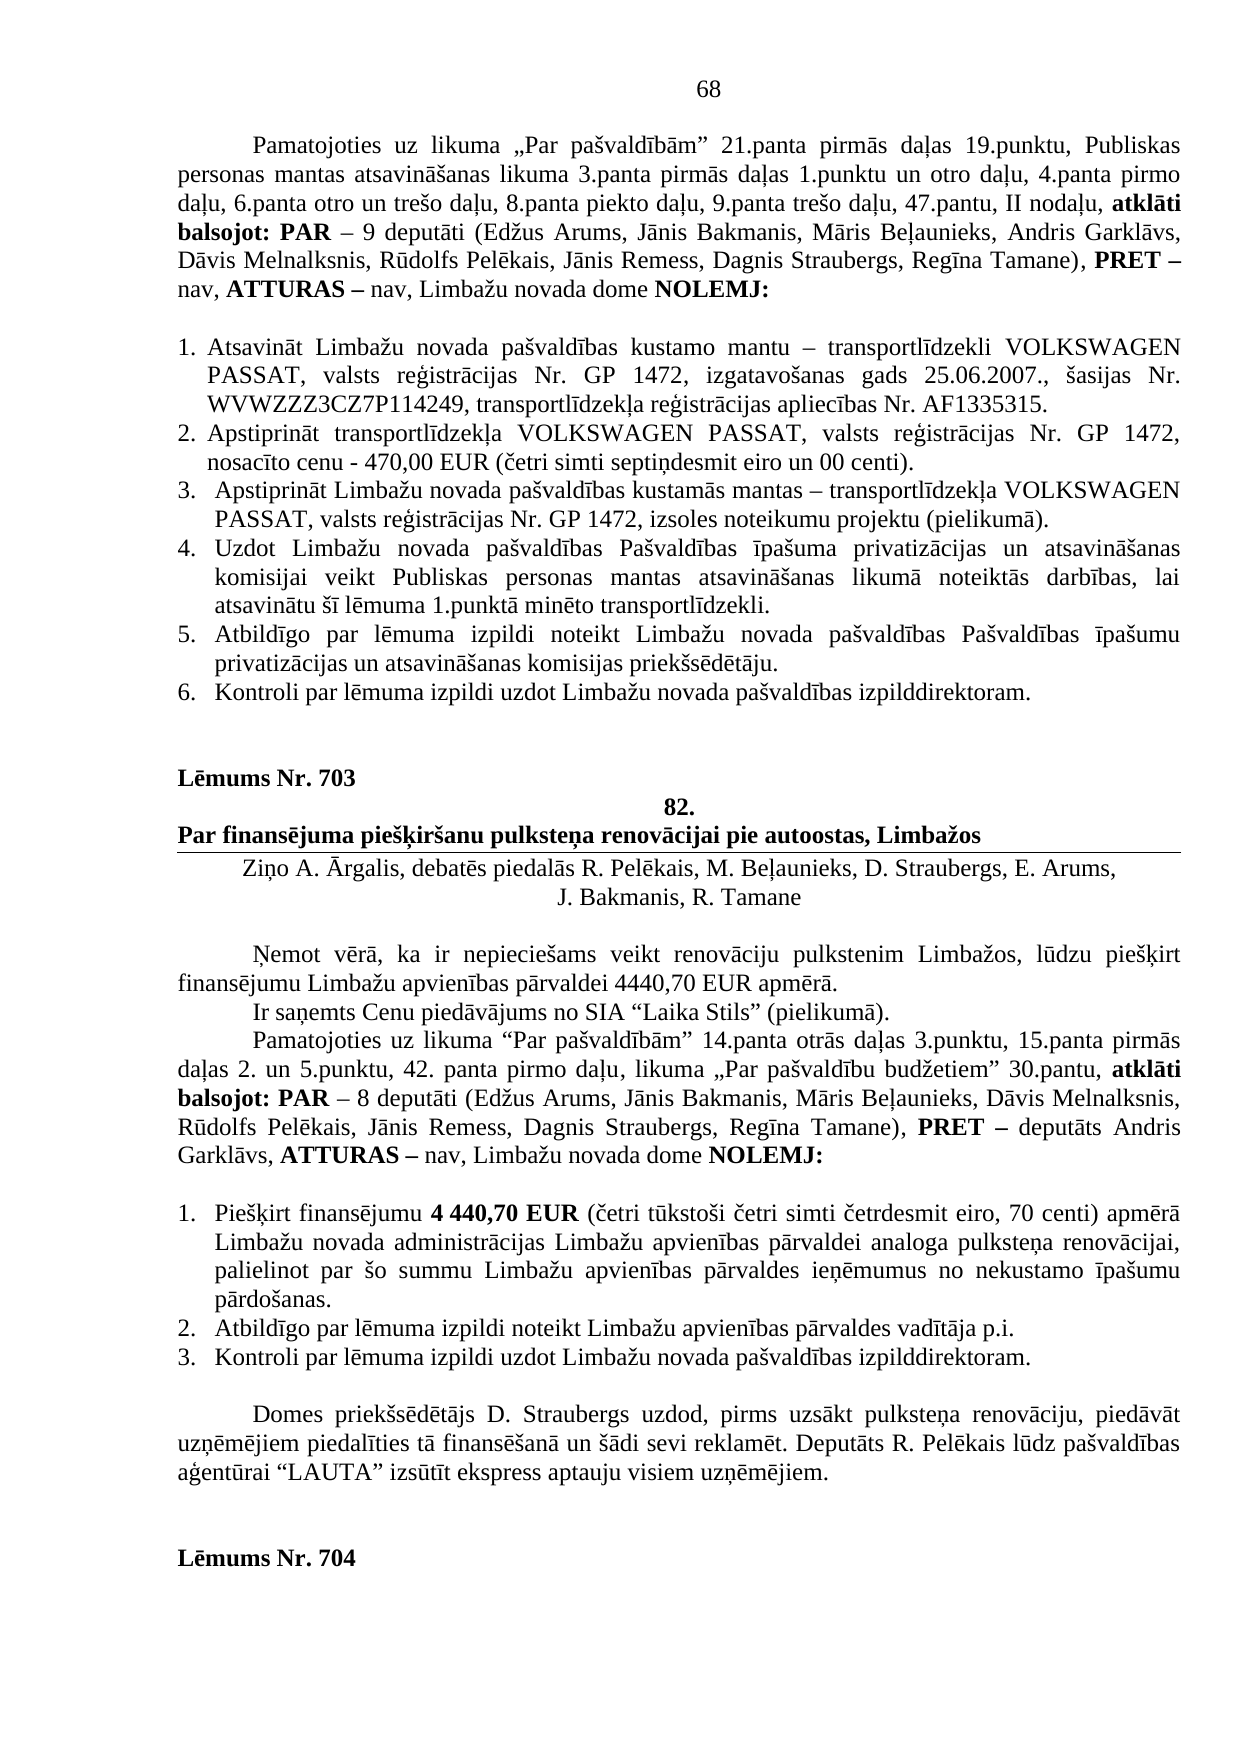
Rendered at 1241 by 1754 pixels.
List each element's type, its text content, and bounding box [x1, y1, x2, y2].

list Apstiprināt Limbažu novada pašvaldības kustamās mantas – transportlīdzekļa VOLKSWAGEN PASSAT, valsts reģistrācijas Nr. GP 1472, izsoles noteikumu projektu (pielikumā). [177, 476, 1181, 533]
text Par finansējuma piešķiršanu pulksteņa renovācijai pie autoostas, Limbažos [177, 821, 1181, 852]
text Ņemot vērā, ka ir nepieciešams veikt renovāciju pulkstenim Limbažos, lūdzu piešķirt finansējumu Limbažu apvienības pārvaldei 4440,70 EUR apmērā. [177, 939, 1181, 997]
text Lēmums Nr. 704 [177, 1543, 1181, 1572]
text Domes priekšsēdētājs D. Straubergs uzdod, pirms uzsākt pulksteņa renovāciju, piedāvāt uzņēmējiem piedalīties tā finansēšanā un šādi sevi reklamēt. Deputāts R. Pelēkais lūdz pašvaldības aģentūrai “LAUTA” izsūtīt ekspress aptauju visiem uzņēmējiem. [177, 1399, 1181, 1486]
list Uzdot Limbažu novada pašvaldības Pašvaldības īpašuma privatizācijas un atsavināšanas komisijai veikt Publiskas personas mantas atsavināšanas likumā noteiktās darbības, lai atsavinātu šī lēmuma 1.punktā minēto transportlīdzekli. [177, 533, 1181, 619]
text Lēmums Nr. 703 [177, 763, 1181, 792]
text Ir saņemts Cenu piedāvājums no SIA “Laika Stils” (pielikumā). [177, 997, 1181, 1026]
text Pamatojoties uz likuma „Par pašvaldībām” 21.panta pirmās daļas 19.punktu, Publiskas personas mantas atsavināšanas likuma 3.panta pirmās daļas 1.punktu un otro daļu, 4.panta pirmo daļu, 6.panta otro un trešo daļu, 8.panta piekto daļu, 9.panta trešo daļu, 47.pantu, II nodaļu, atklāti balsojot: PAR – 9 deputāti (Edžus Arums, Jānis Bakmanis, Māris Beļaunieks, Andris Garklāvs, Dāvis Melnalksnis, Rūdolfs Pelēkais, Jānis Remess, Dagnis Straubergs, Regīna Tamane), PRET – nav, ATTURAS – nav, Limbažu novada dome NOLEMJ: [177, 131, 1181, 303]
list Apstiprināt transportlīdzekļa VOLKSWAGEN PASSAT, valsts reģistrācijas Nr. GP 1472, nosacīto cenu - 470,00 EUR (četri simti septiņdesmit eiro un 00 centi). [177, 418, 1181, 476]
list Atbildīgo par lēmuma izpildi noteikt Limbažu apvienības pārvaldes vadītāja p.i. [177, 1313, 1181, 1342]
list Atbildīgo par lēmuma izpildi noteikt Limbažu novada pašvaldības Pašvaldības īpašumu privatizācijas un atsavināšanas komisijas priekšsēdētāju. [177, 619, 1181, 677]
list Kontroli par lēmuma izpildi uzdot Limbažu novada pašvaldības izpilddirektoram. [177, 677, 1181, 706]
text Ziņo A. Ārgalis, debatēs piedalās R. Pelēkais, M. Beļaunieks, D. Straubergs, E. Arums, [177, 853, 1181, 882]
list Kontroli par lēmuma izpildi uzdot Limbažu novada pašvaldības izpilddirektoram. [177, 1342, 1181, 1371]
text Pamatojoties uz likuma “Par pašvaldībām” 14.panta otrās daļas 3.punktu, 15.panta pirmās daļas 2. un 5.punktu, 42. panta pirmo daļu, likuma „Par pašvaldību budžetiem” 30.pantu, atklāti balsojot: PAR – 8 deputāti (Edžus Arums, Jānis Bakmanis, Māris Beļaunieks, Dāvis Melnalksnis, Rūdolfs Pelēkais, Jānis Remess, Dagnis Straubergs, Regīna Tamane), PRET – deputāts Andris Garklāvs, ATTURAS – nav, Limbažu novada dome NOLEMJ: [177, 1026, 1181, 1169]
list Piešķirt finansējumu 4 440,70 EUR (četri tūkstoši četri simti četrdesmit eiro, 70 centi) apmērā Limbažu novada administrācijas Limbažu apvienības pārvaldei analoga pulksteņa renovācijai, palielinot par šo summu Limbažu apvienības pārvaldes ieņēmumus no nekustamo īpašumu pārdošanas. [177, 1198, 1181, 1313]
text 82. [177, 792, 1181, 821]
text J. Bakmanis, R. Tamane [177, 882, 1181, 911]
list Atsavināt Limbažu novada pašvaldības kustamo mantu – transportlīdzekli VOLKSWAGEN PASSAT, valsts reģistrācijas Nr. GP 1472, izgatavošanas gads 25.06.2007., šasijas Nr. WVWZZZ3CZ7P114249, transportlīdzekļa reģistrācijas apliecības Nr. AF1335315. [177, 332, 1181, 418]
